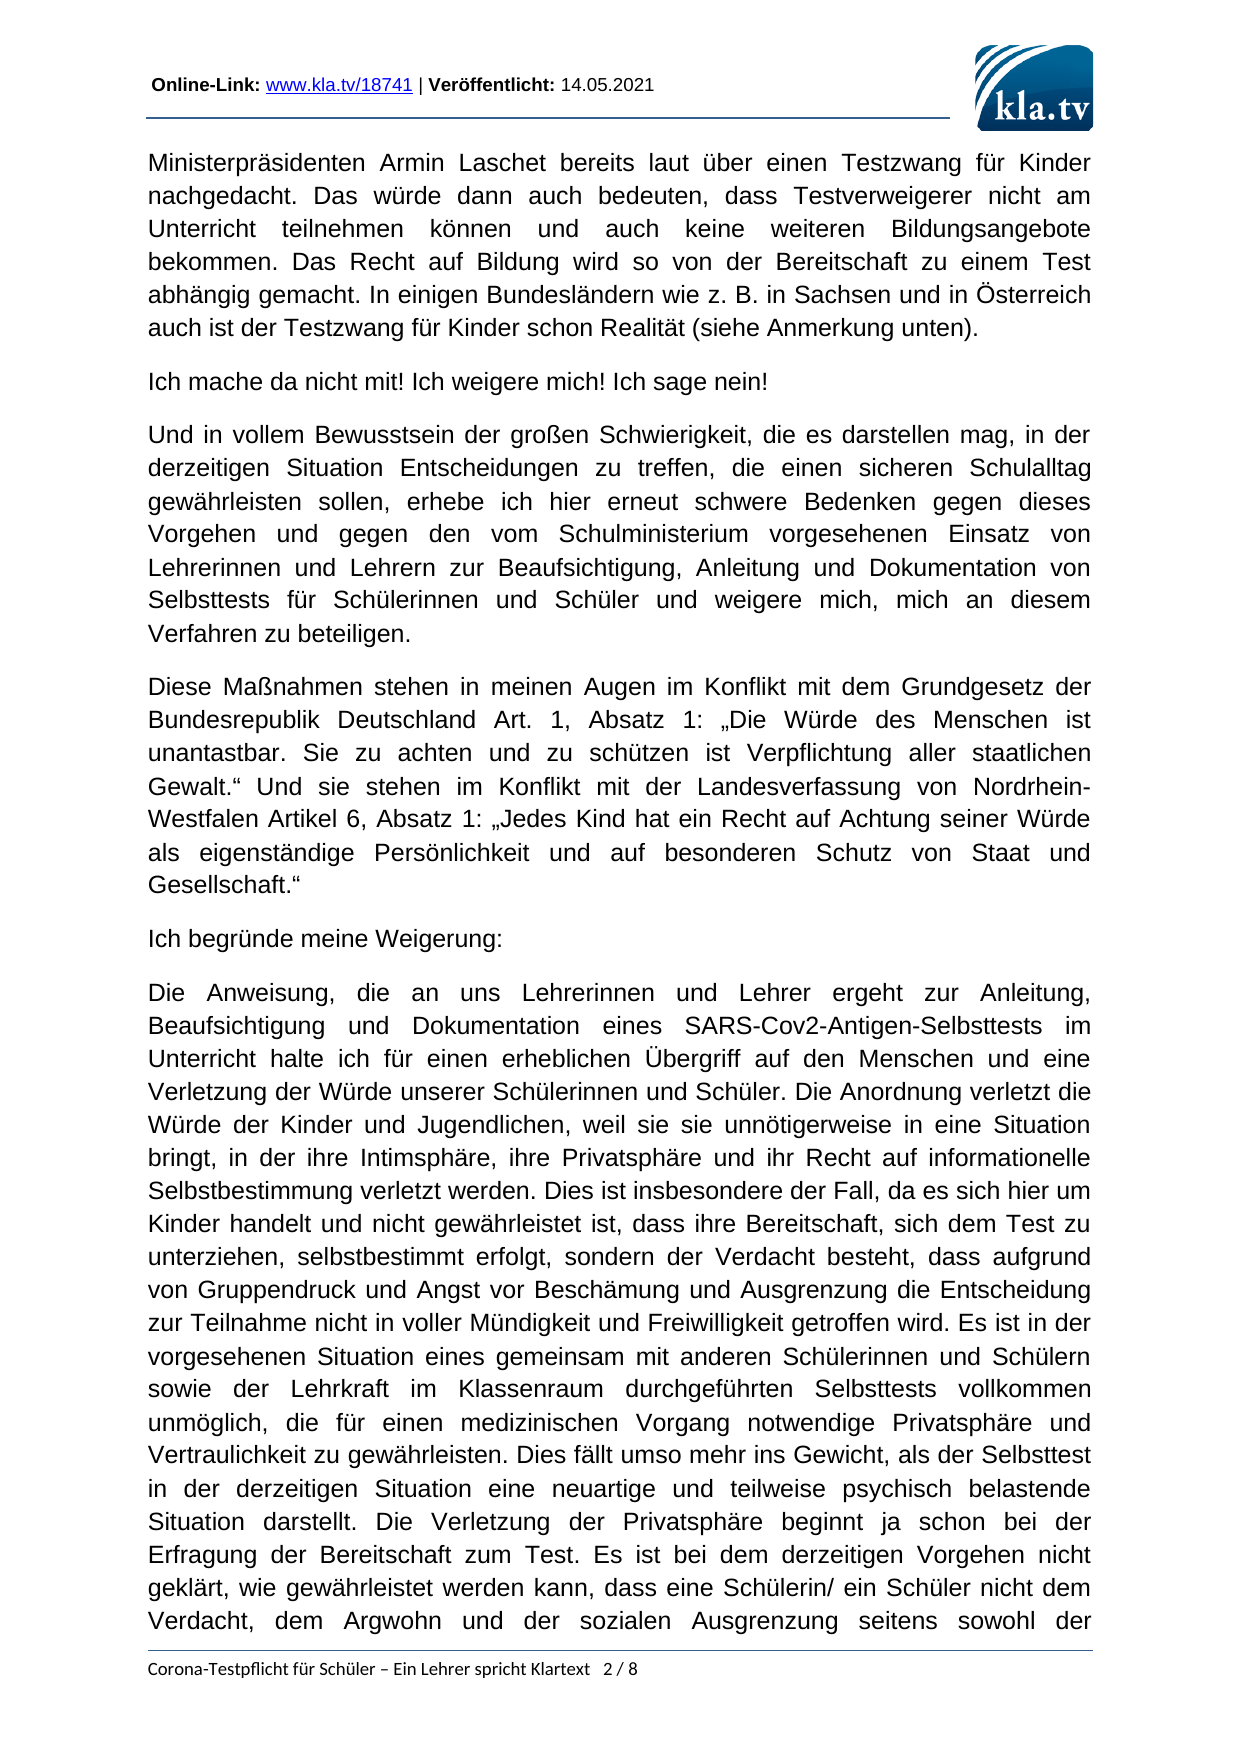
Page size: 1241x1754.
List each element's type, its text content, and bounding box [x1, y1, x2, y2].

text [148, 978, 1093, 1634]
text Und in vollem Bewusstsein der großen Schwierigkeit, die es darstellen mag, in der derzeitigen Situation Entscheidungen zu treffen, die einen sicheren Schulalltag gewährleisten sollen, erhebe ich hier erneut schwere Bedenken gegen dieses Vorgehen und gegen den vom Schulministerium vorgesehenen Einsatz von Lehrerinnen und Lehrern zur Beaufsichtigung, Anleitung und Dokumentation von Selbsttests für Schülerinnen und Schüler und weigere mich, mich an diesem Verfahren zu beteiligen. [148, 420, 1093, 647]
text Diese Maßnahmen stehen in meinen Augen im Konflikt mit dem Grundgesetz der Bundesrepublik Deutschland Art. 1, Absatz 1: „Die Würde des Menschen ist unantastbar. Sie zu achten und zu schützen ist Verpflichtung aller staatlichen Gewalt.“ Und sie stehen im Konflikt mit der Landesverfassung von Nordrhein-Westfalen Artikel 6, Absatz 1: „Jedes Kind hat ein Recht auf Achtung seiner Würde als eigenständige Persönlichkeit und auf besonderen Schutz von Staat und Gesellschaft.“ [148, 672, 1093, 899]
text Ich begründe meine Weigerung: [148, 924, 1093, 953]
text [148, 148, 1093, 341]
text Ich mache da nicht mit! Ich weigere mich! Ich sage nein! [148, 367, 1093, 395]
